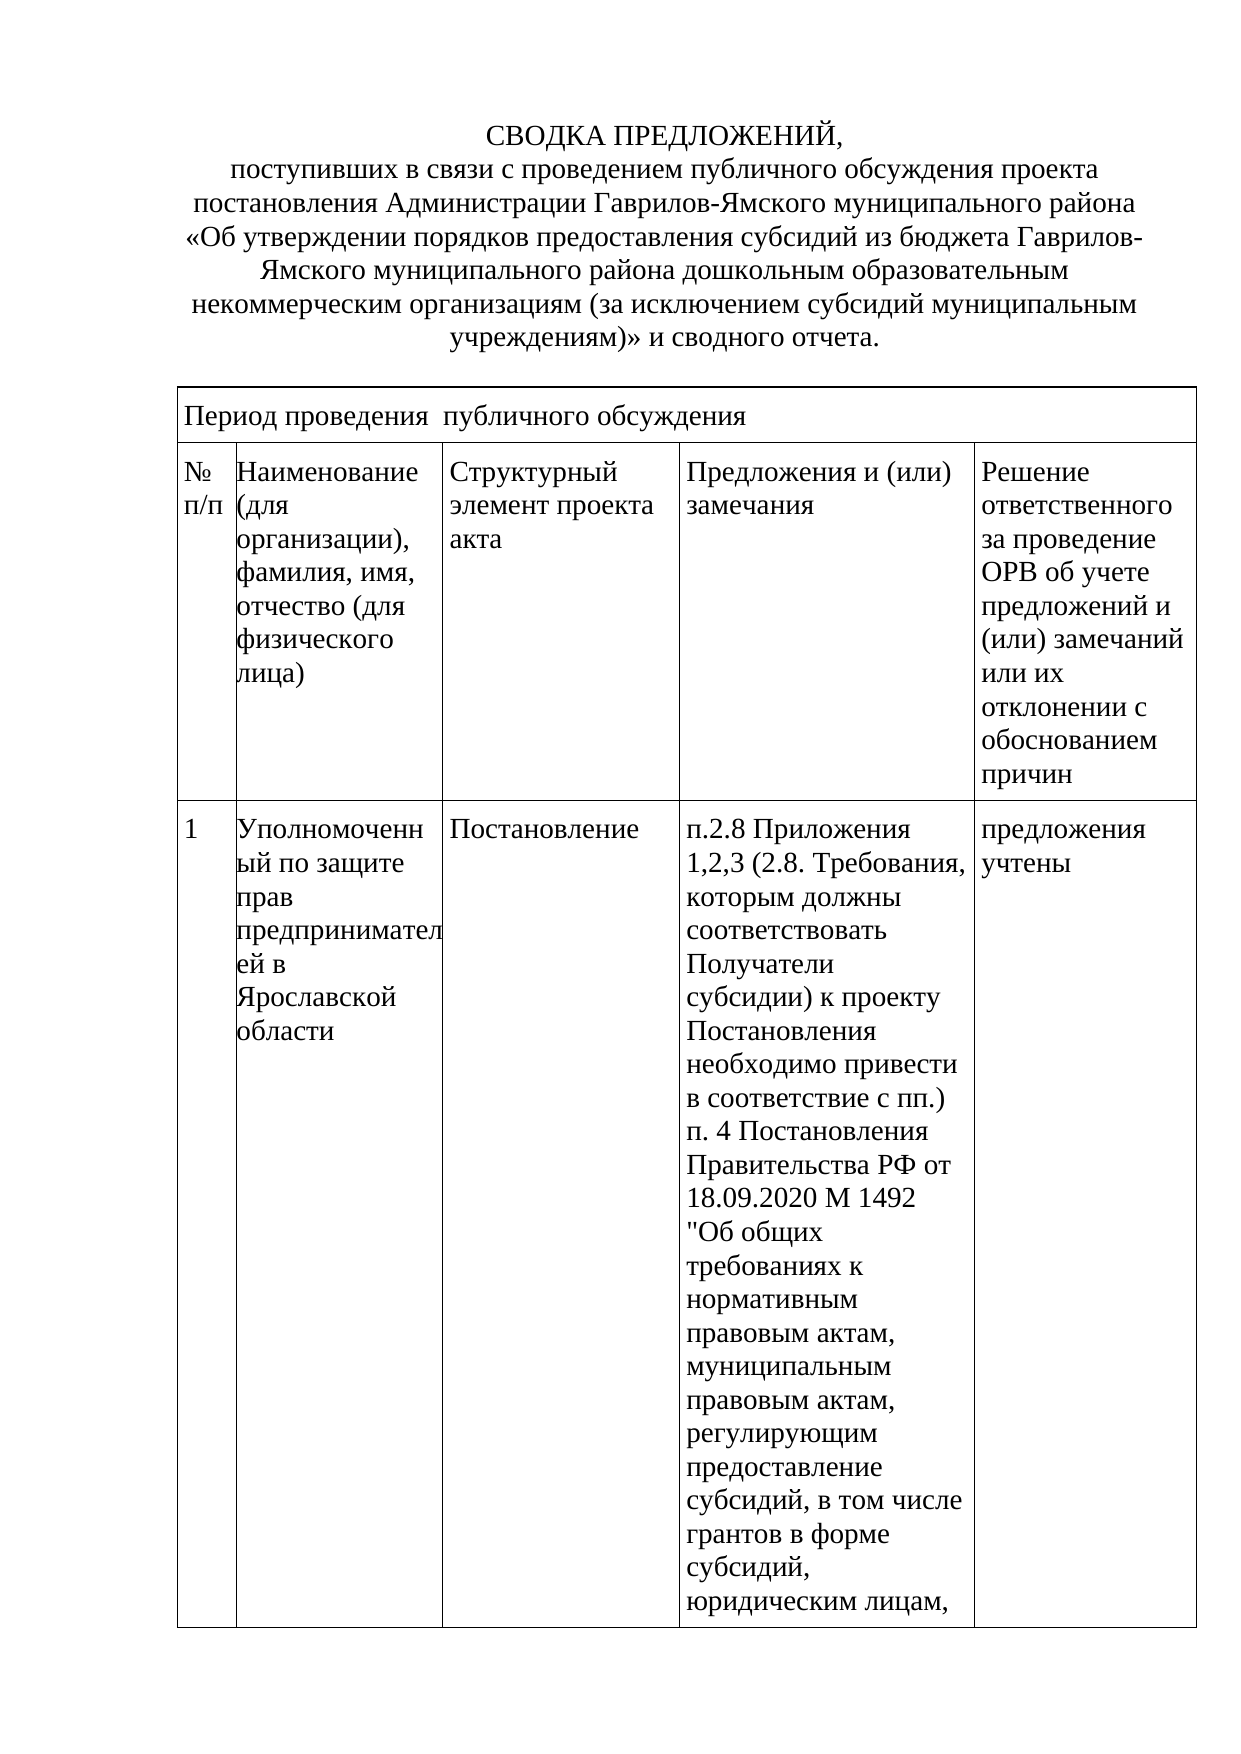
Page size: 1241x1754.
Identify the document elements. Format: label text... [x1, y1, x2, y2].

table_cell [680, 801, 974, 1627]
table_cell Решение ответственного за проведение ОРВ об учете предложений и (или) замечаний или их отклонении с обоснованием причин [975, 443, 1196, 800]
table_cell Наименование (для организации), фамилия, имя, отчество (для физического лица) [237, 443, 442, 800]
text СВОДКА ПРЕДЛОЖЕНИЙ, [177, 118, 1152, 152]
table_cell Структурный элемент проекта акта [443, 443, 679, 800]
table_cell Предложения и (или) замечания [680, 443, 974, 800]
table_cell предложения учтены [975, 801, 1196, 1627]
table_cell 1 [178, 801, 236, 1627]
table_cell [237, 801, 442, 1627]
text «Об утверждении порядков предоставления субсидий из бюджета Гаврилов-Ямского муниципального района дошкольным образовательным некоммерческим организациям (за исключением субсидий муниципальным учреждениям)» и сводного отчета. [177, 219, 1152, 353]
table_cell Постановление [443, 801, 679, 1627]
table_header Период проведения публичного обсуждения [178, 388, 1196, 442]
table_cell № п/п [178, 443, 236, 800]
text поступивших в связи с проведением публичного обсуждения проекта постановления Администрации Гаврилов-Ямского муниципального района [177, 152, 1152, 219]
